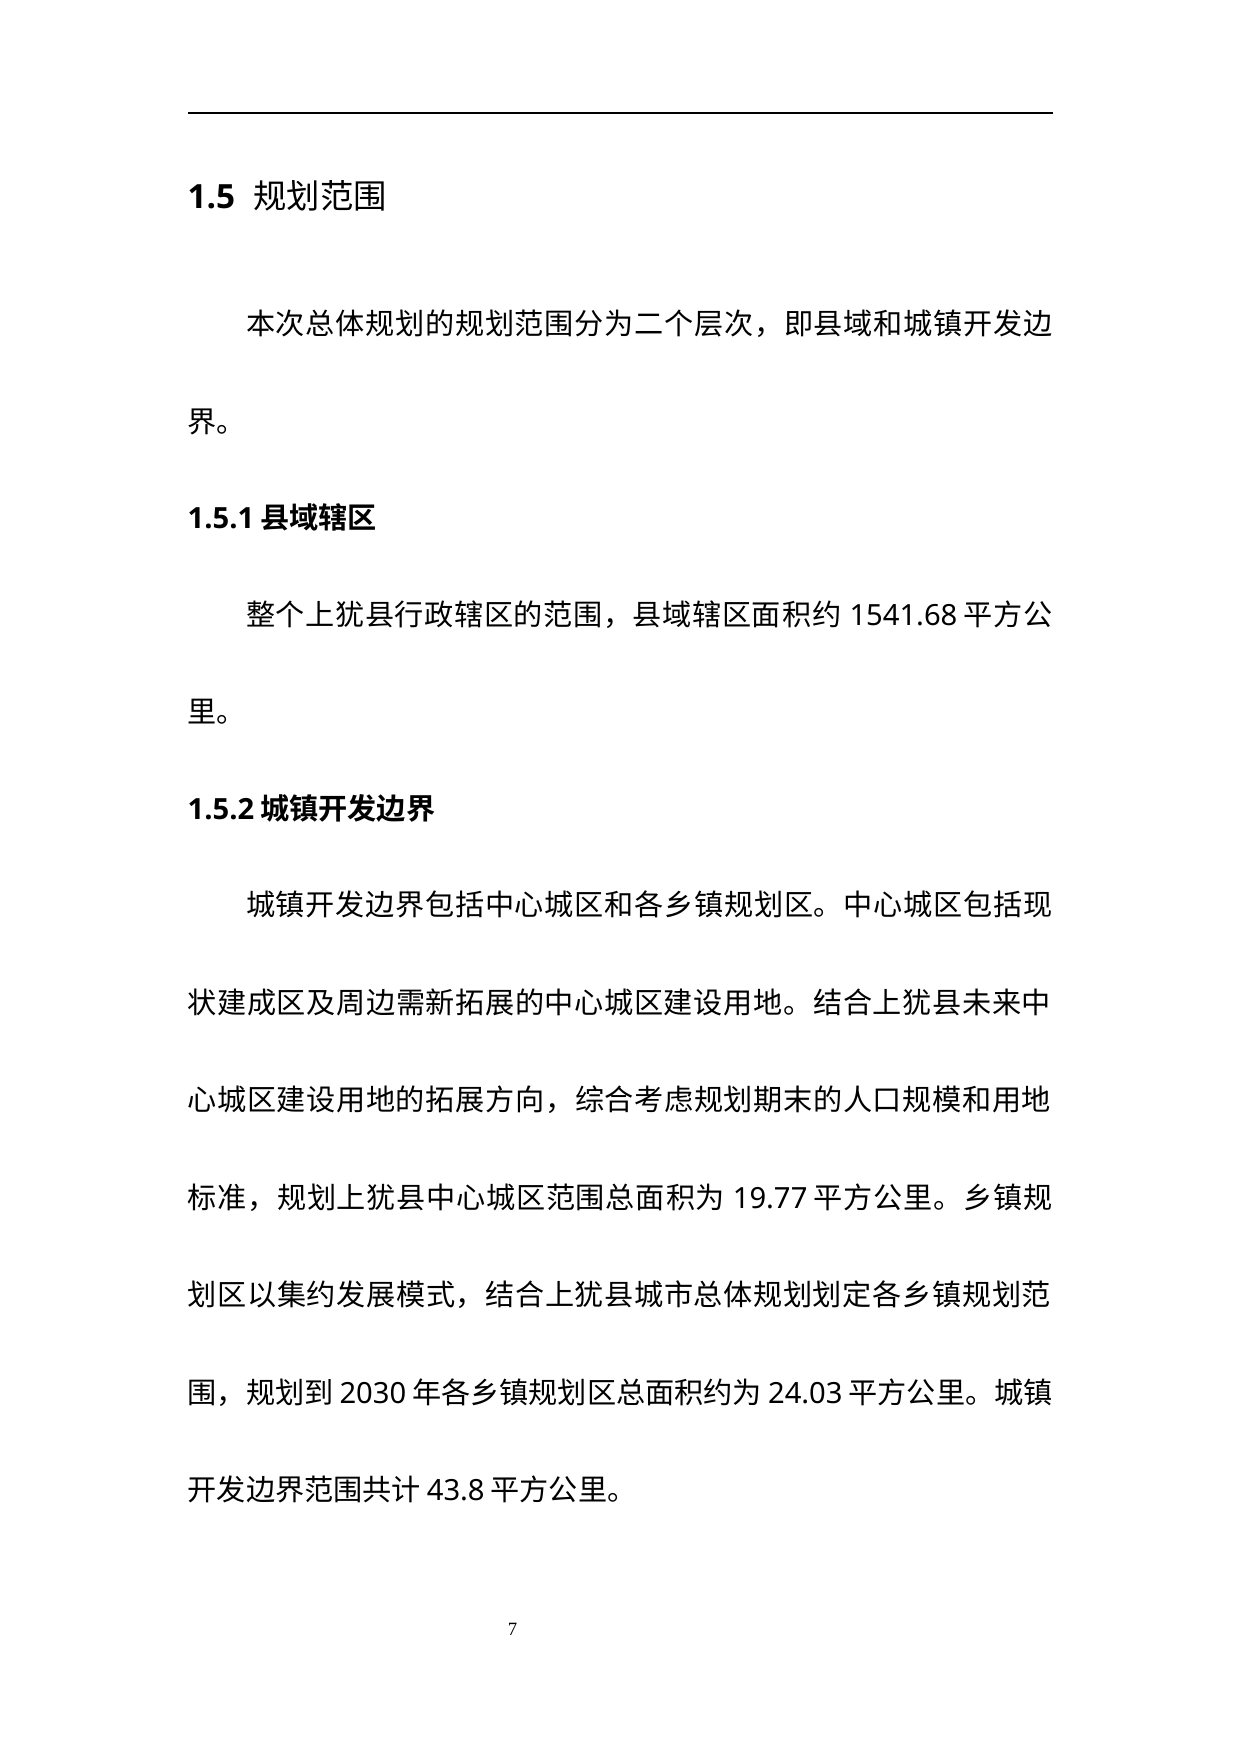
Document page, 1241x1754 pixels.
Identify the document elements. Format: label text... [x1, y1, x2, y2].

subtitle 1.5.1县域辖区 [187, 483, 1053, 548]
subtitle 1.5.2城镇开发边界 [187, 774, 1053, 839]
subtitle 规划范围 [187, 162, 1053, 227]
text 城镇开发边界包括中心城区和各乡镇规划区。中心城区包括现状建成区及周边需新拓展的中心城区建设用地。结合上犹县未来中心城区建设用地的拓展方向，综合考虑规划期末的人口规模和用地标准，规划上犹县中心城区范围总面积为19.77平方公里。乡镇规划区以集约发展模式，结合上犹县城市总体规划划定各乡镇规划范围，规划到2030年各乡镇规划区总面积约为24.03平方公里。城镇开发边界范围共计43.8平方公里。 [187, 871, 1053, 1521]
text 整个上犹县行政辖区的范围，县域辖区面积约1541.68平方公里。 [187, 580, 1053, 742]
text 本次总体规划的规划范围分为二个层次，即县域和城镇开发边界。 [187, 289, 1053, 452]
